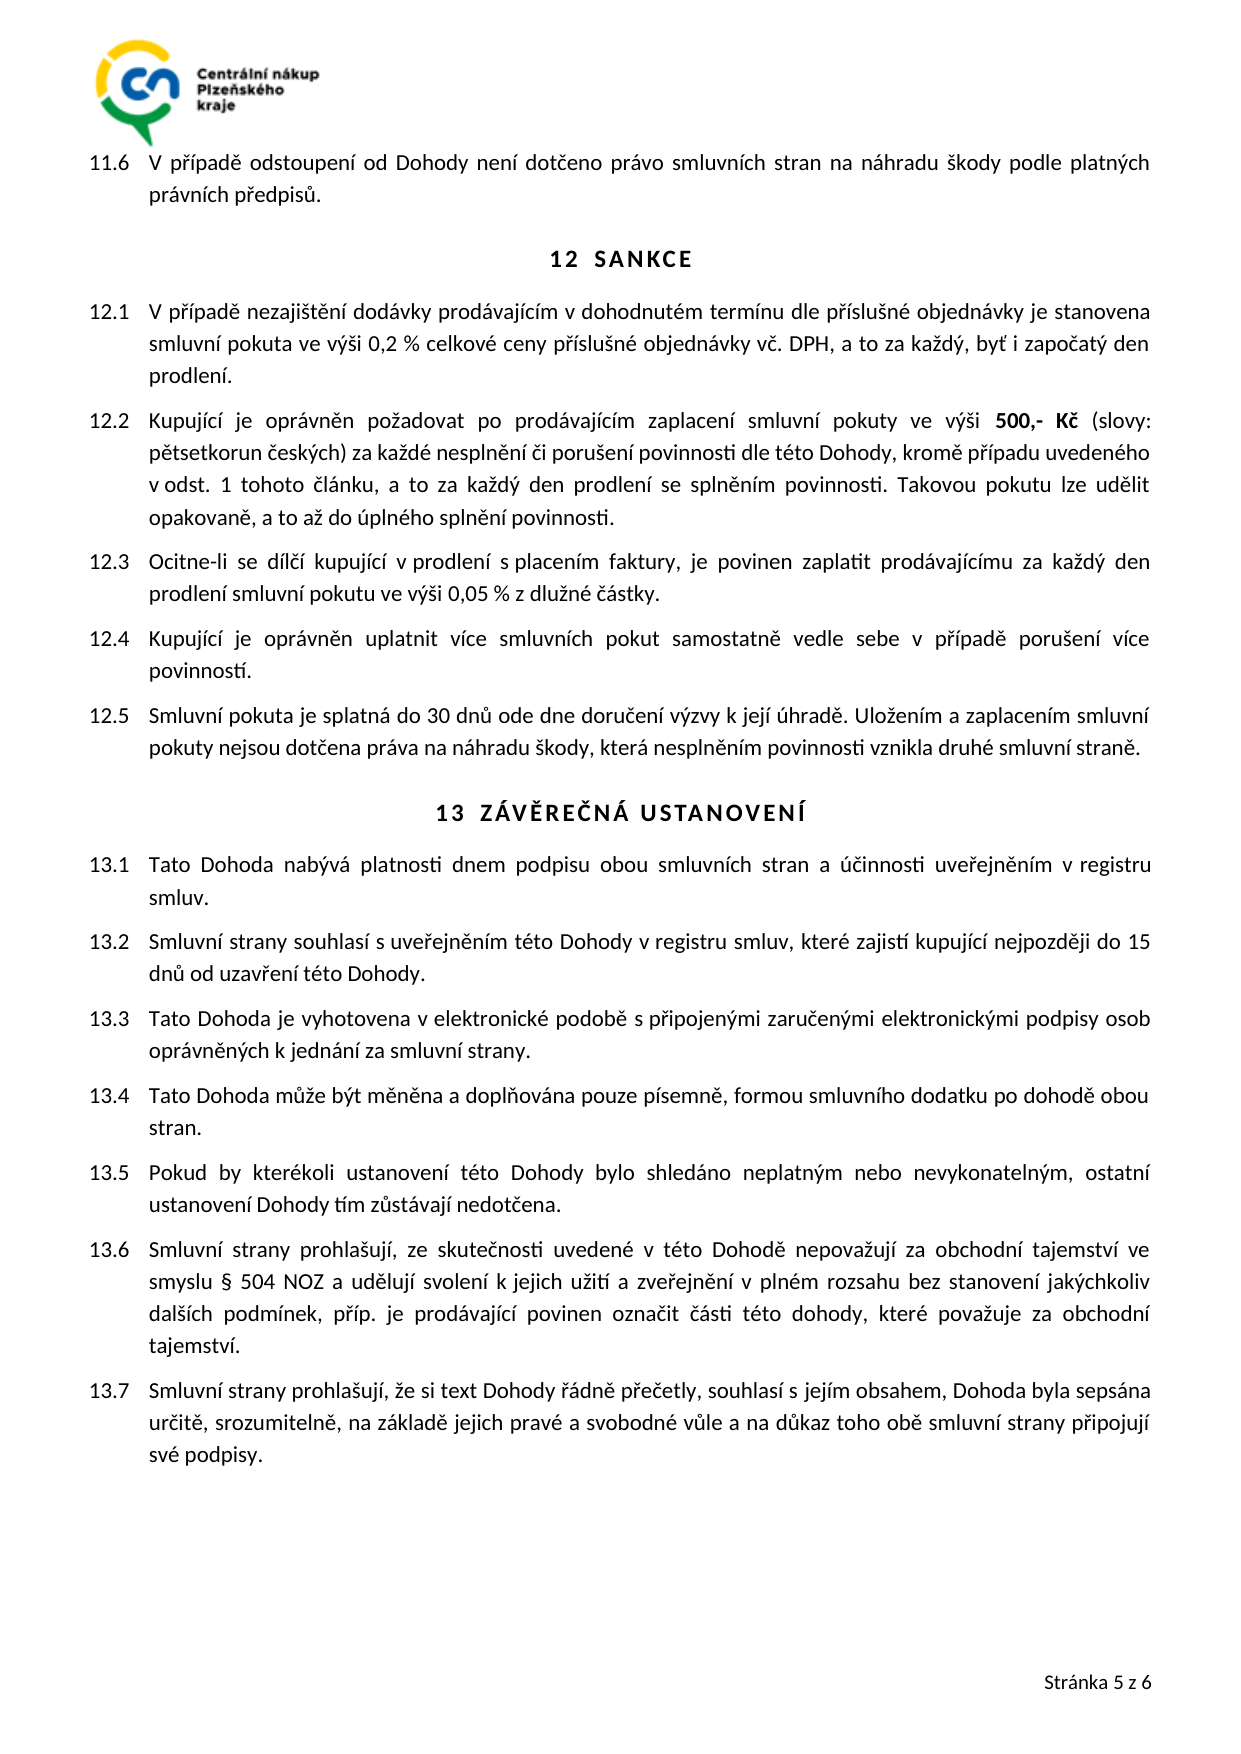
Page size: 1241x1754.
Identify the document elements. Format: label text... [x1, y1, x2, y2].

subtitle Smluvní strany prohlašují, ze skutečnosti uvedené v této Dohodě nepovažují za obchodní tajemství ve smyslu § 504 NOZ a udělují svolení k jejich užití a zveřejnění v plném rozsahu bez stanovení jakýchkoliv dalších podmínek, příp. je prodávající povinen označit části této dohody, které považuje za obchodní tajemství. [89, 1235, 1152, 1359]
subtitle SANKCE [89, 243, 1152, 274]
subtitle Ocitne-li se dílčí kupující v prodlení s placením faktury, je povinen zaplatit prodávajícímu za každý den prodlení smluvní pokutu ve výši 0,05 % z dlužné částky. [89, 547, 1152, 608]
subtitle Tato Dohoda nabývá platnosti dnem podpisu obou smluvních stran a účinnosti uveřejněním v registru smluv. [89, 851, 1152, 911]
subtitle Kupující je oprávněn požadovat po prodávajícím zaplacení smluvní pokuty ve výši 500,- Kč (slovy: pětsetkorun českých) za každé nesplnění či porušení povinnosti dle této Dohody, kromě případu uvedeného v odst. 1 tohoto článku, a to za každý den prodlení se splněním povinnosti. Takovou pokutu lze udělit opakovaně, a to až do úplného splnění povinnosti. [89, 406, 1152, 531]
subtitle Tato Dohoda může být měněna a doplňována pouze písemně, formou smluvního dodatku po dohodě obou stran. [89, 1081, 1152, 1141]
subtitle Smluvní strany prohlašují, že si text Dohody řádně přečetly, souhlasí s jejím obsahem, Dohoda byla sepsána určitě, srozumitelně, na základě jejich pravé a svobodné vůle a na důkaz toho obě smluvní strany připojují své podpisy. [89, 1376, 1152, 1468]
picture [51, 0, 365, 192]
subtitle Tato Dohoda je vyhotovena v elektronické podobě s připojenými zaručenými elektronickými podpisy osob oprávněných k jednání za smluvní strany. [89, 1004, 1152, 1064]
subtitle Pokud by kterékoli ustanovení této Dohody bylo shledáno neplatným nebo nevykonatelným, ostatní ustanovení Dohody tím zůstávají nedotčena. [89, 1158, 1152, 1218]
subtitle Smluvní pokuta je splatná do 30 dnů ode dne doručení výzvy k její úhradě. Uložením a zaplacením smluvní pokuty nejsou dotčena práva na náhradu škody, která nesplněním povinnosti vznikla druhé smluvní straně. [89, 701, 1152, 761]
subtitle V případě nezajištění dodávky prodávajícím v dohodnutém termínu dle příslušné objednávky je stanovena smluvní pokuta ve výši 0,2 % celkové ceny příslušné objednávky vč. DPH, a to za každý, byť i započatý den prodlení. [89, 297, 1152, 389]
subtitle ZÁVĚREČNÁ USTANOVENÍ [89, 797, 1152, 827]
subtitle Kupující je oprávněn uplatnit více smluvních pokut samostatně vedle sebe v případě porušení více povinností. [89, 624, 1152, 684]
subtitle V případě odstoupení od Dohody není dotčeno právo smluvních stran na náhradu škody podle platných právních předpisů. [89, 148, 1152, 208]
subtitle Smluvní strany souhlasí s uveřejněním této Dohody v registru smluv, které zajistí kupující nejpozději do 15 dnů od uzavření této Dohody. [89, 927, 1152, 988]
